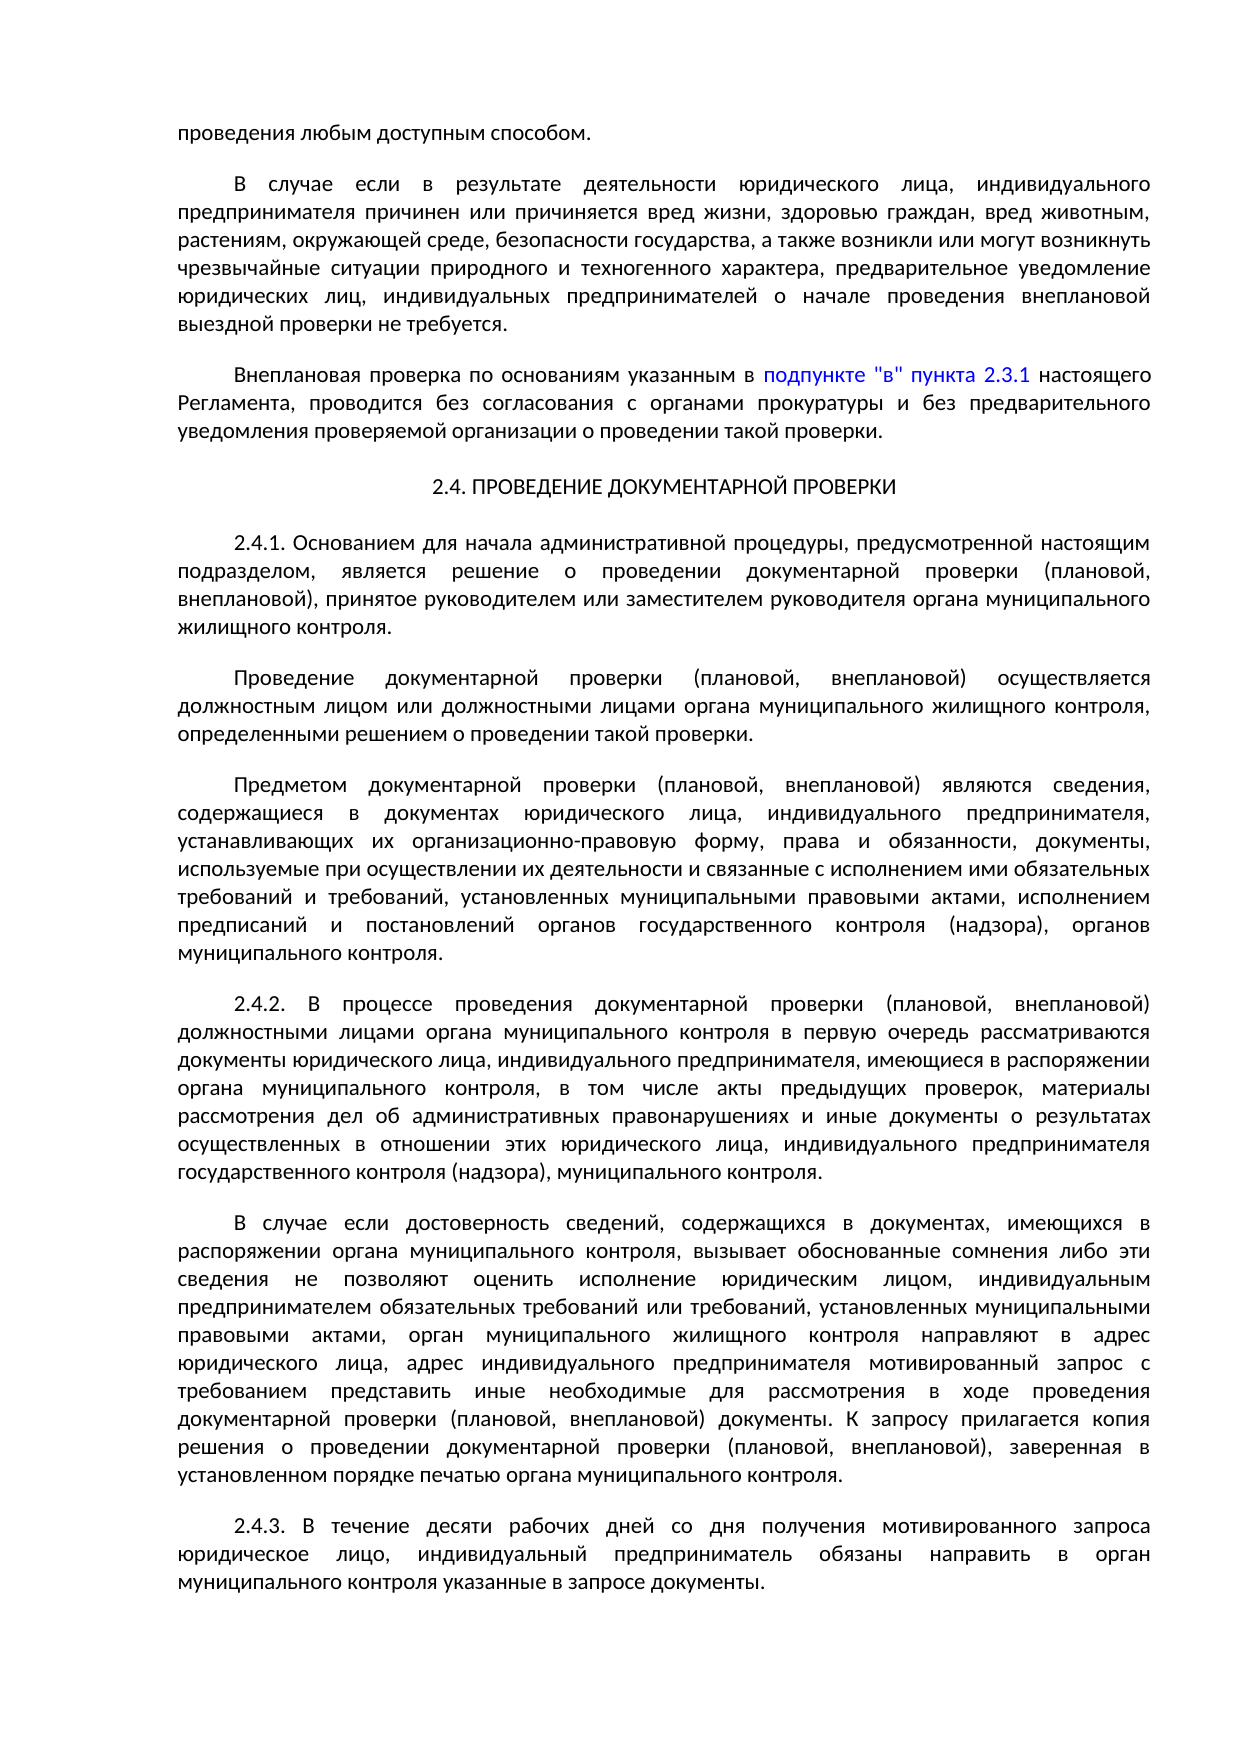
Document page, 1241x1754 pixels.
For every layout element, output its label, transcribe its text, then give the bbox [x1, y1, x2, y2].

text В случае если в результате деятельности юридического лица, индивидуального предпринимателя причинен или причиняется вред жизни, здоровью граждан, вред животным, растениям, окружающей среде, безопасности государства, а также возникли или могут возникнуть чрезвычайные ситуации природного и техногенного характера, предварительное уведомление юридических лиц, индивидуальных предпринимателей о начале проведения внеплановой выездной проверки не требуется. [177, 169, 1152, 337]
text 2.4.1. Основанием для начала административной процедуры, предусмотренной настоящим подразделом, является решение о проведении документарной проверки (плановой, внеплановой), принятое руководителем или заместителем руководителя органа муниципального жилищного контроля. [177, 528, 1152, 640]
text 2.4.2. В процессе проведения документарной проверки (плановой, внеплановой) должностными лицами органа муниципального контроля в первую очередь рассматриваются документы юридического лица, индивидуального предпринимателя, имеющиеся в распоряжении органа муниципального контроля, в том числе акты предыдущих проверок, материалы рассмотрения дел об административных правонарушениях и иные документы о результатах осуществленных в отношении этих юридического лица, индивидуального предпринимателя государственного контроля (надзора), муниципального контроля. [177, 989, 1152, 1185]
text Внеплановая проверка по основаниям указанным в подпункте "в" пункта 2.3.1 настоящего Регламента, проводится без согласования с органами прокуратуры и без предварительного уведомления проверяемой организации о проведении такой проверки. [177, 360, 1152, 444]
text 2.4.3. В течение десяти рабочих дней со дня получения мотивированного запроса юридическое лицо, индивидуальный предприниматель обязаны направить в орган муниципального контроля указанные в запросе документы. [177, 1511, 1152, 1596]
text В случае если достоверность сведений, содержащихся в документах, имеющихся в распоряжении органа муниципального контроля, вызывает обоснованные сомнения либо эти сведения не позволяют оценить исполнение юридическим лицом, индивидуальным предпринимателем обязательных требований или требований, установленных муниципальными правовыми актами, орган муниципального жилищного контроля направляют в адрес юридического лица, адрес индивидуального предпринимателя мотивированный запрос с требованием представить иные необходимые для рассмотрения в ходе проведения документарной проверки (плановой, внеплановой) документы. К запросу прилагается копия решения о проведении документарной проверки (плановой, внеплановой), заверенная в установленном порядке печатью органа муниципального контроля. [177, 1208, 1152, 1488]
text Проведение документарной проверки (плановой, внеплановой) осуществляется должностным лицом или должностными лицами органа муниципального жилищного контроля, определенными решением о проведении такой проверки. [177, 663, 1152, 747]
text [177, 118, 1152, 146]
text 2.4. ПРОВЕДЕНИЕ ДОКУМЕНТАРНОЙ ПРОВЕРКИ [177, 472, 1152, 500]
text Предметом документарной проверки (плановой, внеплановой) являются сведения, содержащиеся в документах юридического лица, индивидуального предпринимателя, устанавливающих их организационно-правовую форму, права и обязанности, документы, используемые при осуществлении их деятельности и связанные с исполнением ими обязательных требований и требований, установленных муниципальными правовыми актами, исполнением предписаний и постановлений органов государственного контроля (надзора), органов муниципального контроля. [177, 770, 1152, 966]
